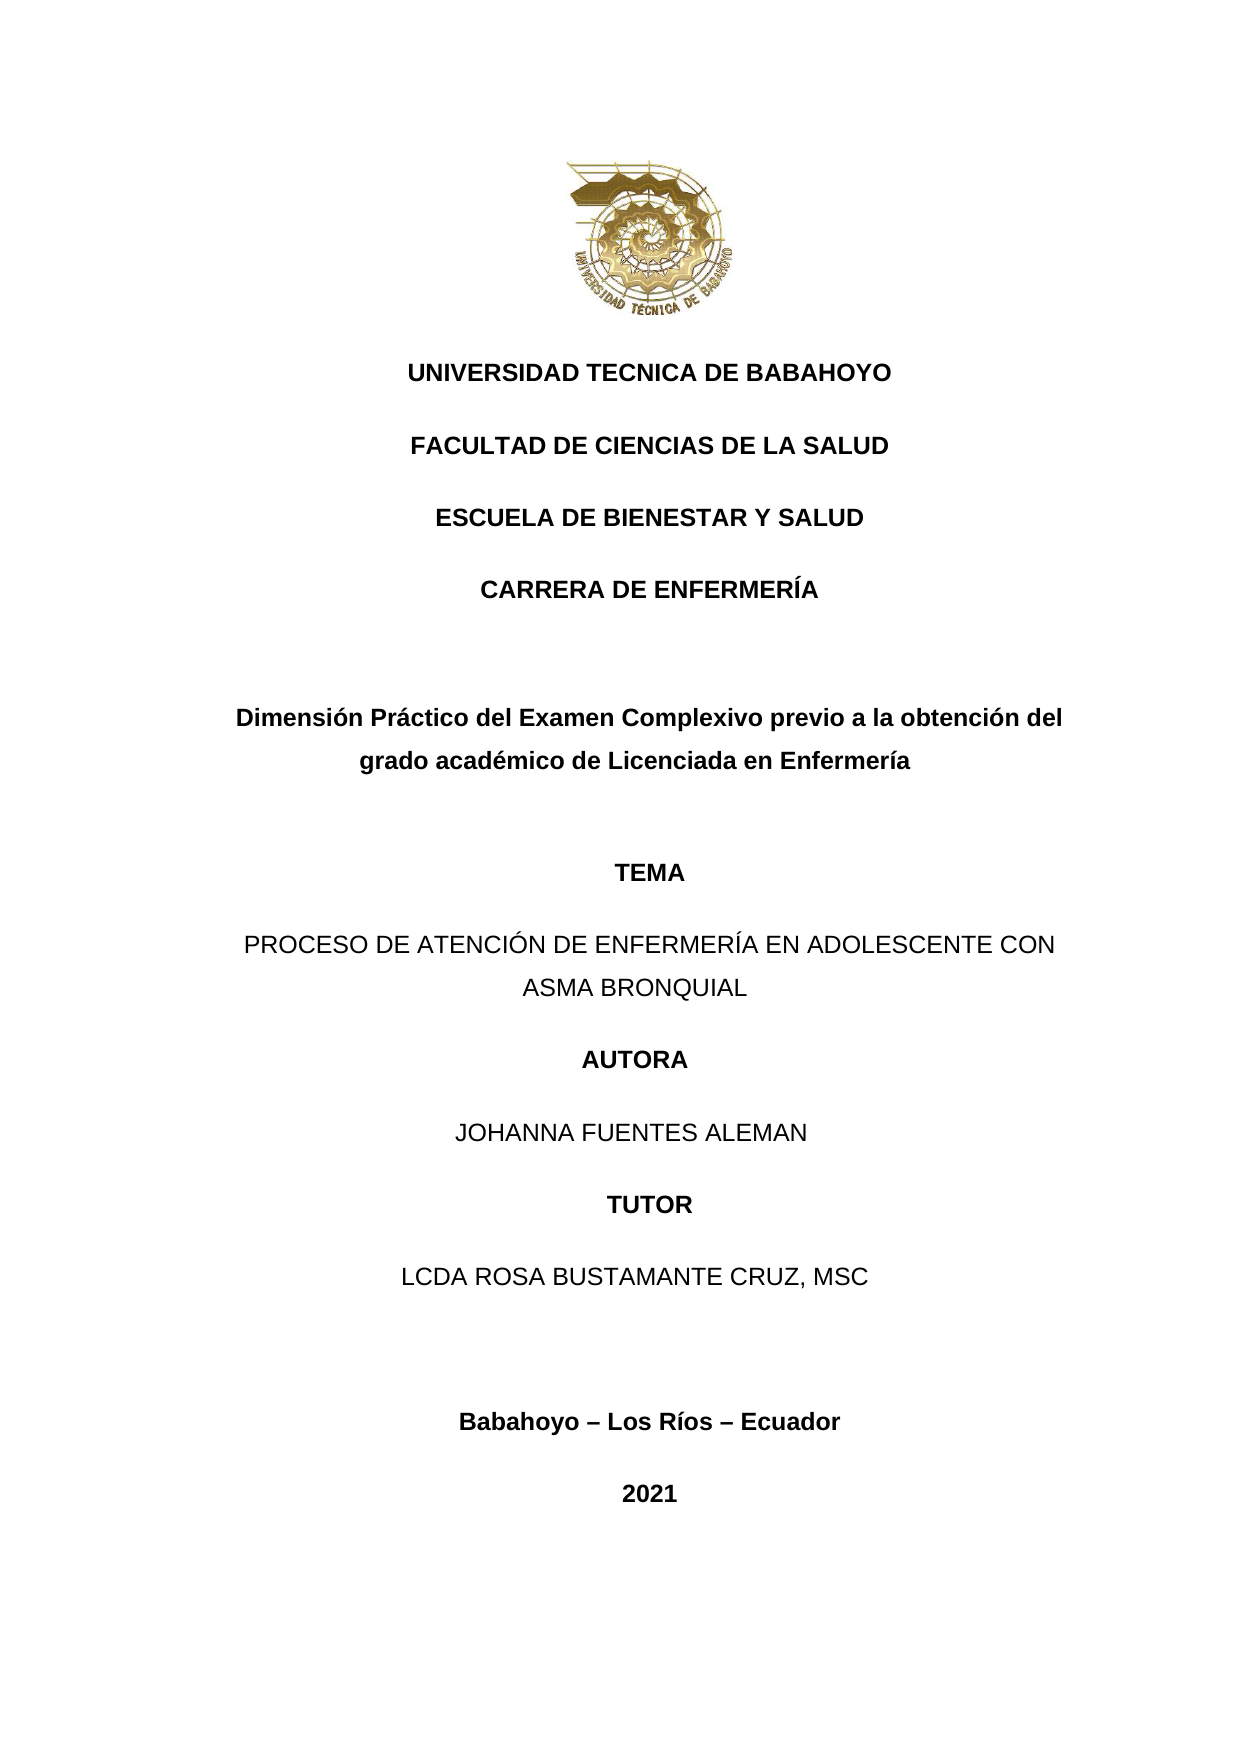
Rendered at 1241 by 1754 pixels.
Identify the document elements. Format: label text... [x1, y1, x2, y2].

text PROCESO DE ATENCIÓN DE ENFERMERÍA EN ADOLESCENTE CON ASMA BRONQUIAL [177, 930, 1092, 1002]
text Dimensión Práctico del Examen Complexivo previo a la obtención del grado académico de Licenciada en Enfermería [177, 703, 1092, 775]
text TUTOR [177, 1190, 1092, 1219]
text 2021 [177, 1479, 1092, 1508]
text Babahoyo – Los Ríos – Ecuador [177, 1407, 1092, 1436]
text JOHANNA FUENTES ALEMAN [177, 1118, 1092, 1146]
text UNIVERSIDAD TECNICA DE BABAHOYO [177, 358, 1092, 387]
text TEMA [177, 858, 1092, 886]
text LCDA ROSA BUSTAMANTE CRUZ, MSC [177, 1262, 1092, 1291]
text ESCUELA DE BIENESTAR Y SALUD [177, 503, 1092, 532]
text AUTORA [177, 1045, 1092, 1074]
text FACULTAD DE CIENCIAS DE LA SALUD [177, 431, 1092, 459]
text CARRERA DE ENFERMERÍA [177, 575, 1092, 604]
